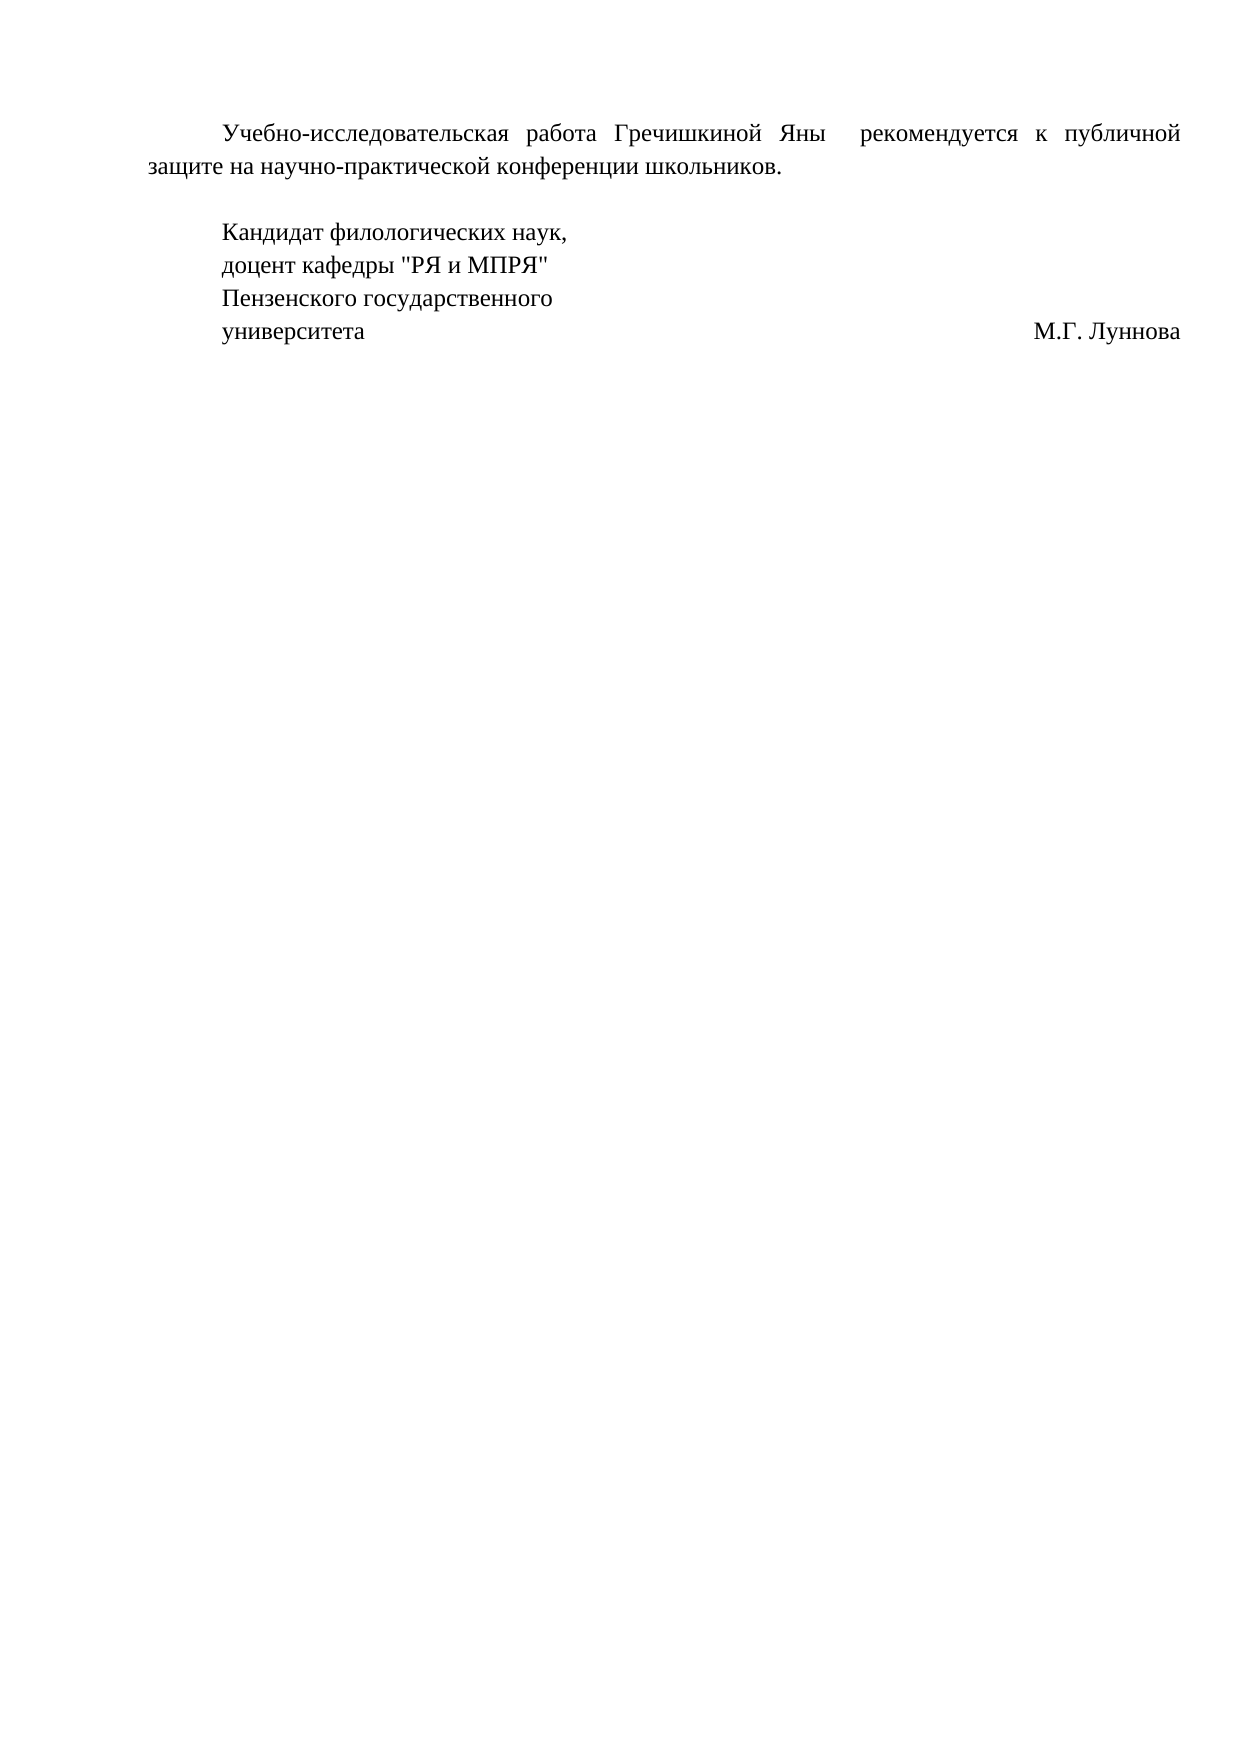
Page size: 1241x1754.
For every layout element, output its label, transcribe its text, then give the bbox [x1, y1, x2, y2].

text Учебно-исследовательская работа Гречишкиной Яны рекомендуется к публичной защите на научно-практической конференции школьников. [148, 118, 1181, 180]
text доцент кафедры "РЯ и МПРЯ" [148, 250, 1181, 279]
text университета М.Г. Луннова [148, 316, 1181, 345]
text Пензенского государственного [148, 283, 1181, 312]
text Кандидат филологических наук, [148, 217, 1181, 246]
